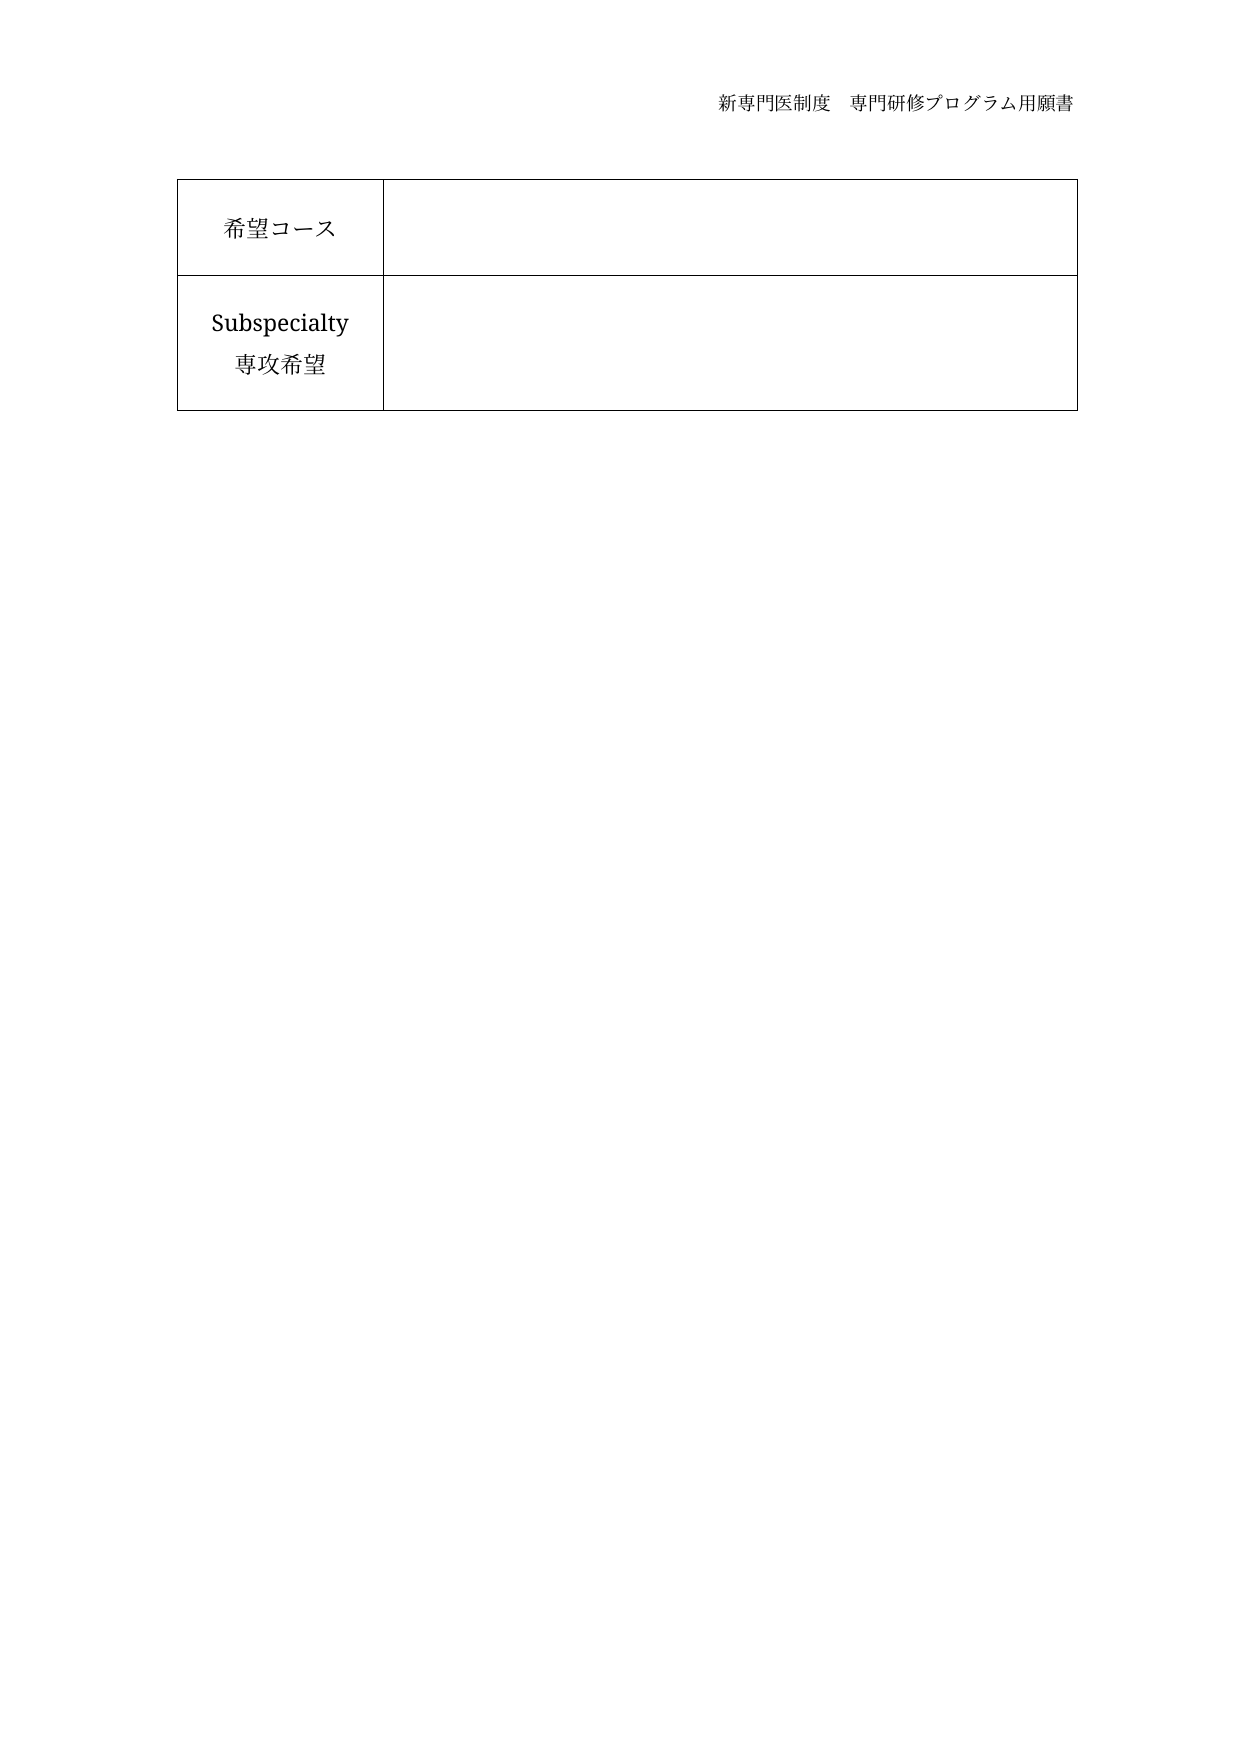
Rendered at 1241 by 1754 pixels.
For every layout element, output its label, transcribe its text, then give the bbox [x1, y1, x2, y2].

table_cell [384, 276, 1077, 410]
table_cell 希望コース [178, 180, 383, 275]
table_cell [384, 180, 1077, 275]
table_cell Subspecialty 専攻希望 [178, 276, 383, 410]
